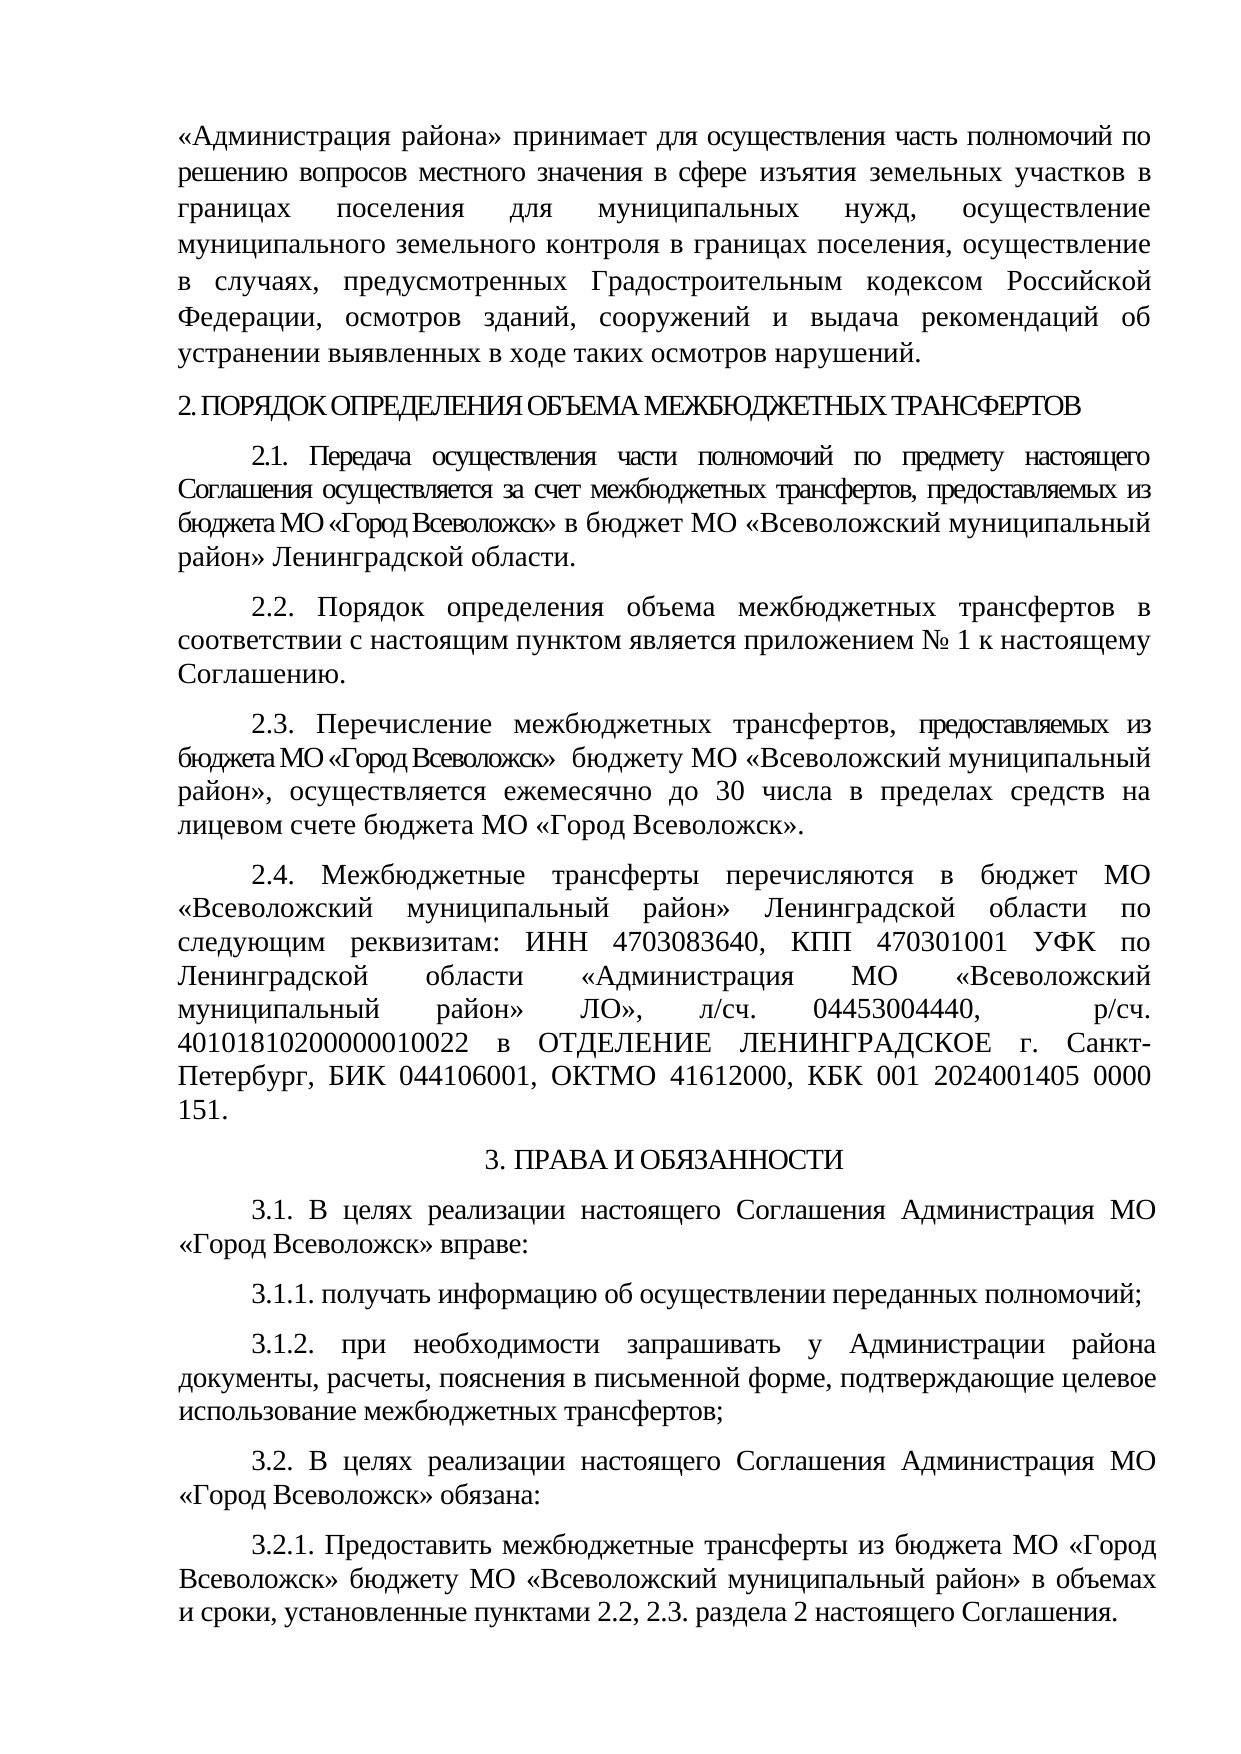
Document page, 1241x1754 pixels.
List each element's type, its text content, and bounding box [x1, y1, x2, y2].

text 2.3. Перечисление межбюджетных трансфертов, предоставляемых из бюджета МО «Город Всеволожск» бюджету МО «Всеволожский муниципальный район», осуществляется ежемесячно до 30 числа в пределах средств на лицевом счете бюджета МО «Город Всеволожск». [177, 706, 1152, 840]
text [177, 118, 1152, 368]
text 2.2. Порядок определения объема межбюджетных трансфертов в соответствии с настоящим пунктом является приложением № 1 к настоящему Соглашению. [177, 589, 1152, 689]
text 3.2. В целях реализации настоящего Соглашения Администрация МО «Город Всеволожск» обязана: [178, 1443, 1157, 1511]
text 2.1. Передача осуществления части полномочий по предмету настоящего Соглашения осуществляется за счет межбюджетных трансфертов, предоставляемых из бюджета МО «Город Всеволожск» в бюджет МО «Всеволожский муниципальный район» Ленинградской области. [177, 438, 1152, 572]
text 3.1.1. получать информацию об осуществлении переданных полномочий; [178, 1276, 1157, 1309]
text 2. ПОРЯДОК ОПРЕДЕЛЕНИЯ ОБЪЕМА МЕЖБЮДЖЕТНЫХ ТРАНСФЕРТОВ [177, 388, 1152, 421]
text 3.2.1. Предоставить межбюджетные трансферты из бюджета МО «Город Всеволожск» бюджету МО «Всеволожский муниципальный район» в объемах и сроки, установленные пунктами 2.2, 2.3. раздела 2 настоящего Соглашения. [178, 1527, 1157, 1628]
text 2.4. Межбюджетные трансферты перечисляются в бюджет МО «Всеволожский муниципальный район» Ленинградской области по следующим реквизитам: ИНН 4703083640, КПП 470301001 УФК по Ленинградской области «Администрация МО «Всеволожский муниципальный район» ЛО», л/сч. 04453004440, р/сч. 40101810200000010022 в ОТДЕЛЕНИЕ ЛЕНИНГРАДСКОЕ г. Санкт- Петербург, БИК 044106001, ОКТМО 41612000, КБК 001 2024001405 0000 151. [177, 857, 1152, 1125]
text 3.1. В целях реализации настоящего Соглашения Администрация МО «Город Всеволожск» вправе: [178, 1192, 1157, 1259]
text 3. ПРАВА И ОБЯЗАННОСТИ [177, 1142, 1152, 1176]
text 3.1.2. при необходимости запрашивать у Администрации района документы, расчеты, пояснения в письменной форме, подтверждающие целевое использование межбюджетных трансфертов; [178, 1326, 1157, 1427]
